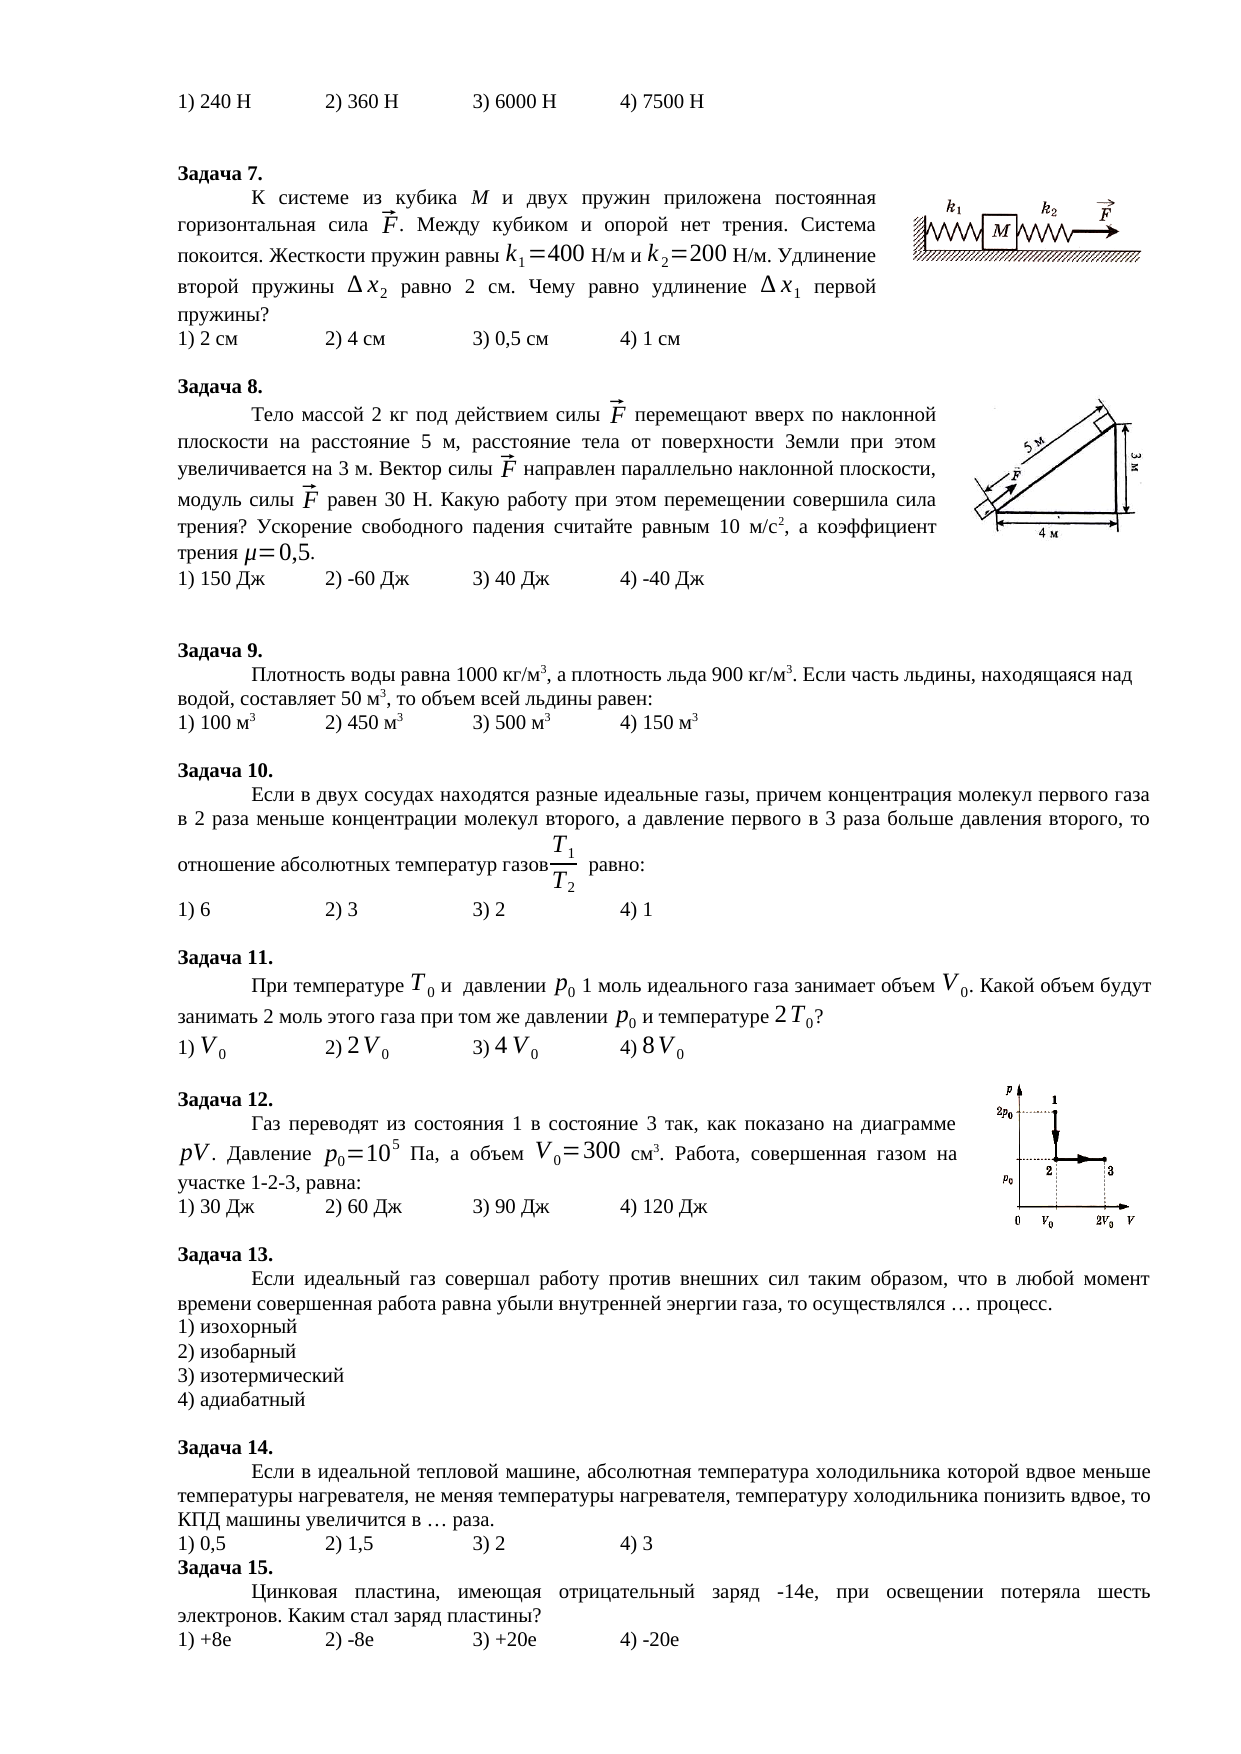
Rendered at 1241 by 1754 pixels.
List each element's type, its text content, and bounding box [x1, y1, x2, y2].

picture [910, 194, 1142, 265]
text Если в идеальной тепловой машине, абсолютная температура холодильника которой вдвое меньше температуры нагревателя, не меняя температуры нагревателя, температуру холодильника понизить вдвое, то КПД машины увеличится в … раза. [177, 1459, 1152, 1531]
text 2) изобарный [177, 1338, 1152, 1363]
text 1) 150 Дж 2) -60 Дж 3) 40 Дж 4) -40 Дж [177, 566, 1152, 590]
text Если в двух сосудах находятся разные идеальные газы, причем концентрация молекул первого газа в 2 раза меньше концентрации молекул второго, а давление первого в 3 раза больше давления второго, то отношение абсолютных температур газов равно: [177, 782, 1152, 897]
text Газ переводят из состояния 1 в состояние 3 так, как показано на диаграмме . Давление Па, а объем см3. Работа, совершенная газом на участке 1-2-3, равна: [177, 1111, 976, 1194]
text 1) 6 2) 3 3) 2 4) 1 [177, 897, 1152, 921]
text 1) 30 Дж 2) 60 Дж 3) 90 Дж 4) 120 Дж [177, 1194, 976, 1218]
text Задача 14. [177, 1435, 1152, 1459]
text 1) 240 Н 2) 360 Н 3) 6000 Н 4) 7500 Н [177, 89, 1152, 113]
text Задача 15. [177, 1555, 1152, 1579]
text Цинковая пластина, имеющая отрицательный заряд -14е, при освещении потеряла шесть электронов. Каким стал заряд пластины? [177, 1579, 1152, 1627]
text При температуре и давлении 1 моль идеального газа занимает объем . Какой объем будут занимать 2 моль этого газа при том же давлении и температуре ? [177, 969, 1152, 1032]
text Задача 10. [177, 758, 1152, 782]
text Задача 9. [177, 638, 1152, 662]
text 1) 100 м3 2) 450 м3 3) 500 м3 4) 150 м3 [177, 710, 1152, 734]
text 1) 2) 3) 4) [177, 1032, 1152, 1063]
text 1) +8е 2) -8е 3) +20е 4) -20е [177, 1627, 1152, 1651]
text Задача 7. [177, 161, 1152, 185]
text Тело массой 2 кг под действием силы перемещают вверх по наклонной плоскости на расстояние 5 м, расстояние тела от поверхности Земли при этом увеличивается на 3 м. Вектор силы направлен параллельно наклонной плоскости, модуль силы равен 30 Н. Какую работу при этом перемещении совершила сила трения? Ускорение свободного падения считайте равным 10 м/с2, а коэффициент трения . [177, 398, 1152, 566]
text 1) 0,5 2) 1,5 3) 2 4) 3 [177, 1531, 1152, 1555]
text Плотность воды равна 1000 кг/м3, а плотность льда 900 кг/м3. Если часть льдины, находящаяся над водой, составляет 50 м3, то объем всей льдины равен: [177, 662, 1152, 710]
text Задача 8. [177, 374, 1152, 398]
text Задача 11. [177, 945, 1152, 969]
text Задача 12. [177, 1087, 976, 1111]
text К системе из кубика М и двух пружин приложена постоянная горизонтальная сила . Между кубиком и опорой нет трения. Система покоится. Жесткости пружин равны Н/м и Н/м. Удлинение второй пружины равно 2 см. Чему равно удлинение первой пружины? [177, 185, 1152, 326]
text 1) изохорный [177, 1314, 1152, 1338]
text Задача 13. [177, 1242, 1152, 1266]
text Если идеальный газ совершал работу против внешних сил таким образом, что в любой момент времени совершенная работа равна убыли внутренней энергии газа, то осуществлялся … процесс. [177, 1266, 1152, 1314]
text 1) 2 см 2) 4 см 3) 0,5 см 4) 1 см [177, 326, 1152, 350]
text 3) изотермический [177, 1363, 1152, 1387]
text 4) адиабатный [177, 1387, 1152, 1411]
